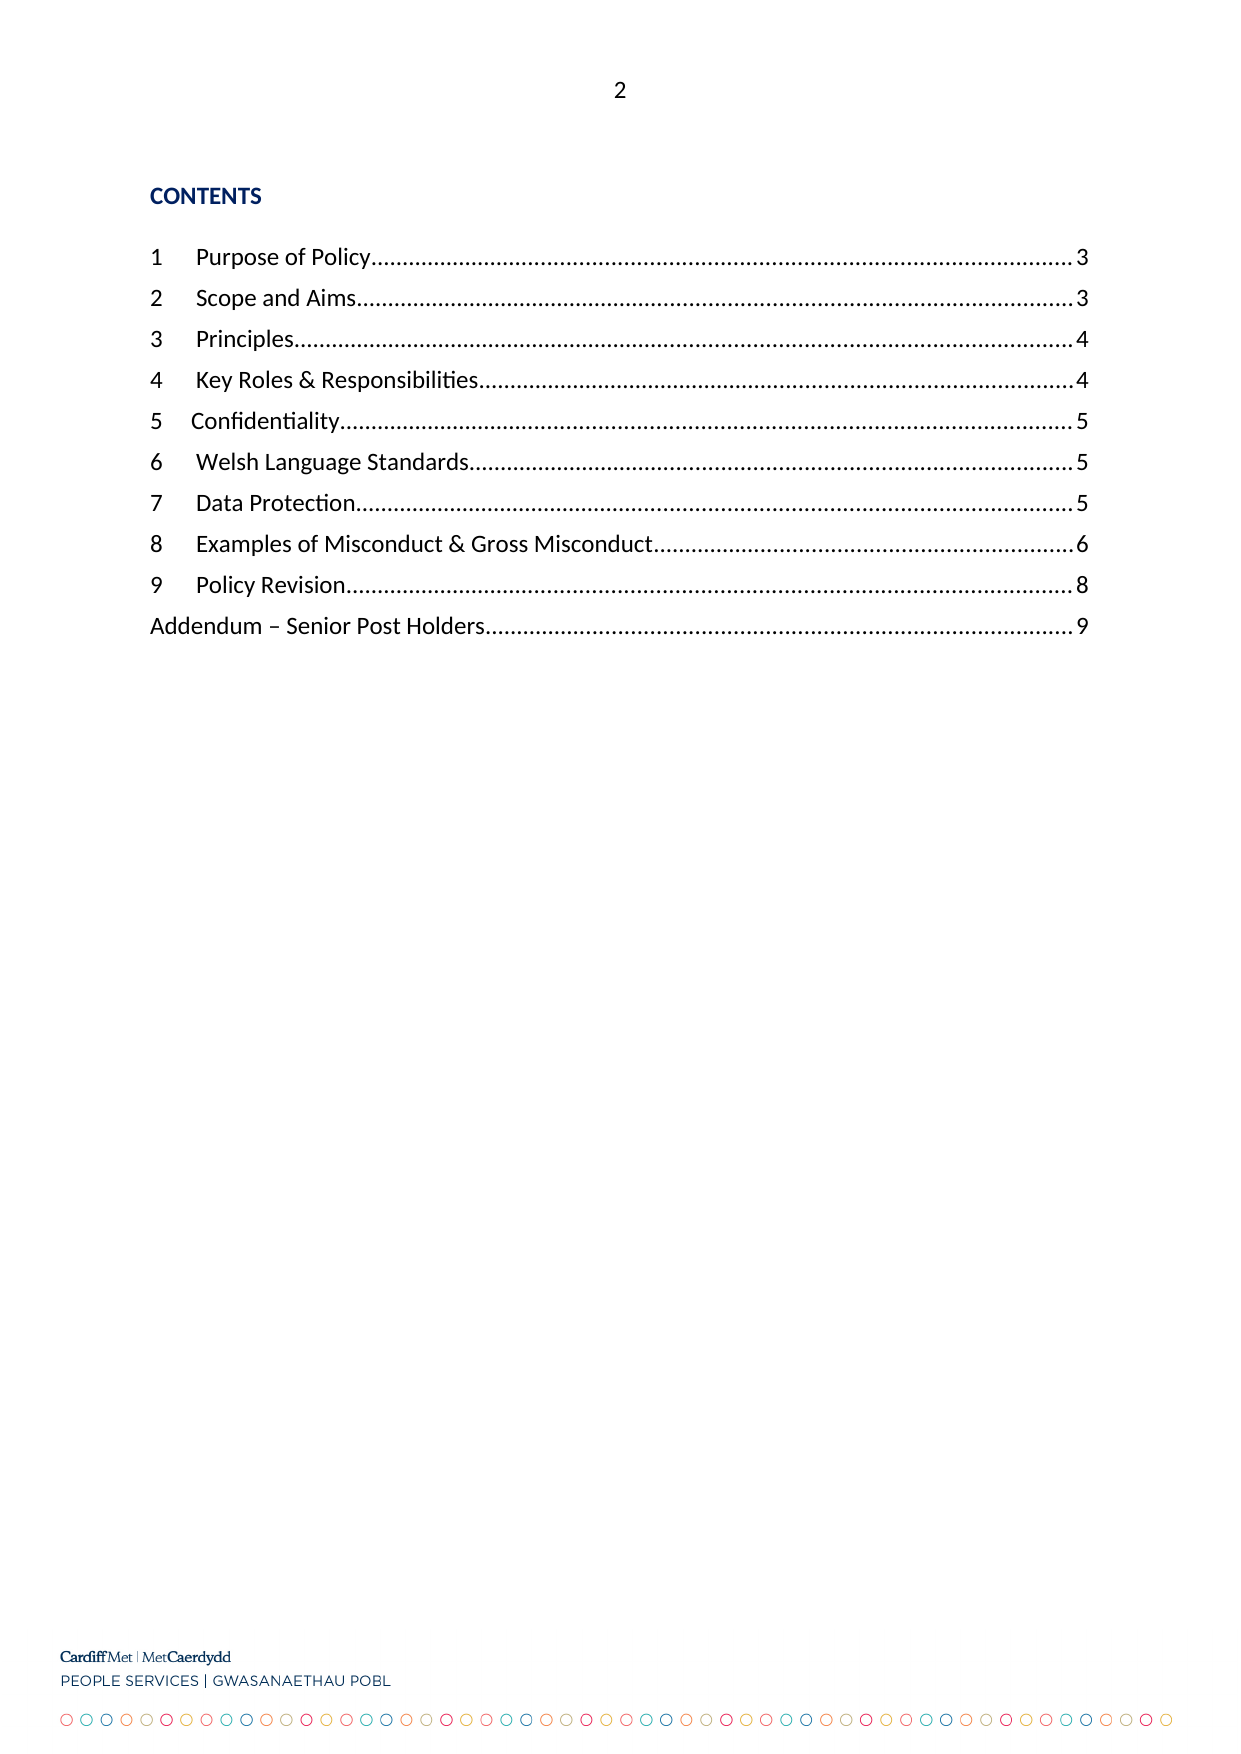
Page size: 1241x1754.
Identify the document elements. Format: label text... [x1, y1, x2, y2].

text 2 Scope and Aims 3 [150, 282, 1090, 313]
text 6 Welsh Language Standards 5 [150, 446, 1090, 477]
text 4 Key Roles & Responsibilities 4 [150, 364, 1090, 395]
text 1 Purpose of Policy 3 [150, 242, 1090, 272]
text CONTENTS [150, 181, 1090, 211]
text 3 Principles 4 [150, 323, 1090, 354]
text 7 Data Protection 5 [150, 487, 1090, 518]
text 9 Policy Revision 8 [150, 569, 1090, 599]
text 8 Examples of Misconduct & Gross Misconduct 6 [150, 528, 1090, 559]
picture [2, 1629, 1238, 1754]
text 5 Confidentiality 5 [150, 405, 1090, 436]
text Addendum – Senior Post Holders 9 [150, 610, 1090, 641]
